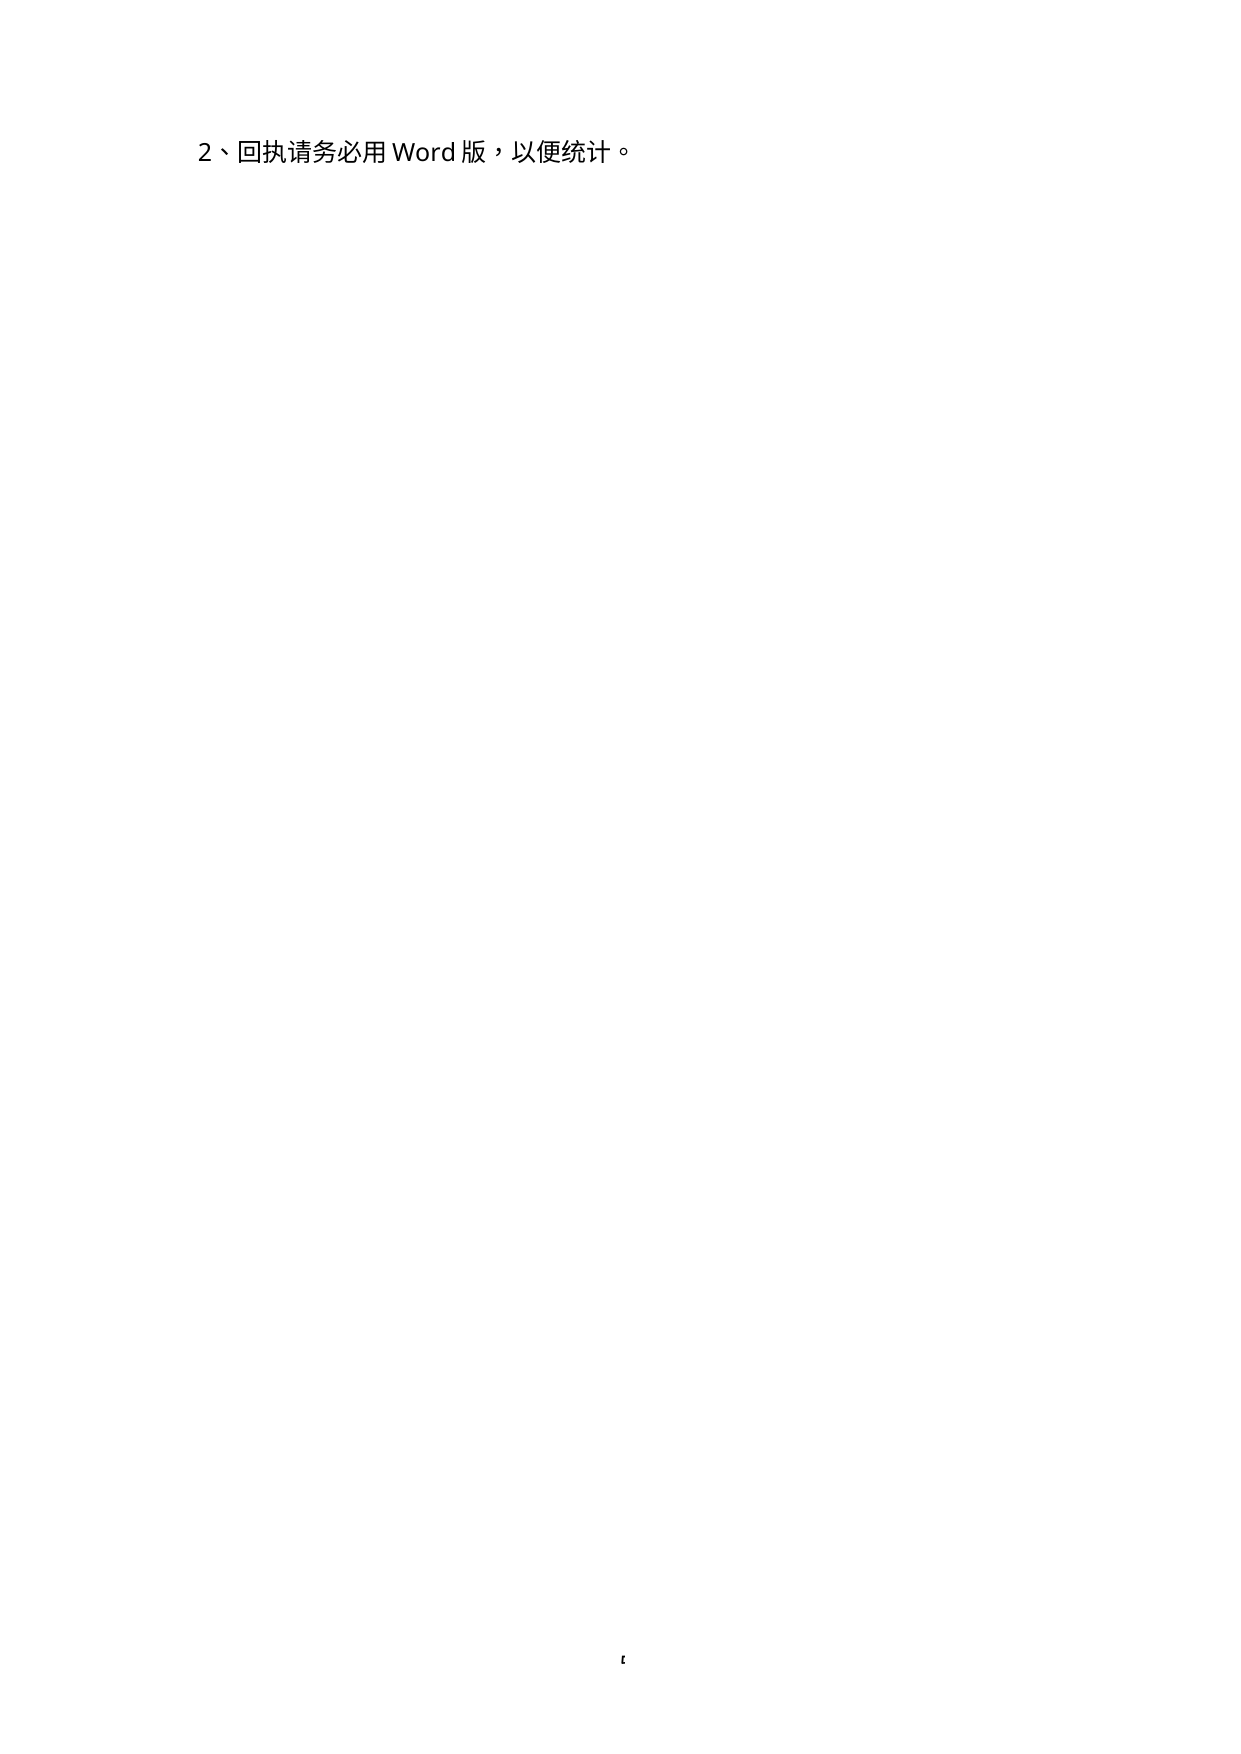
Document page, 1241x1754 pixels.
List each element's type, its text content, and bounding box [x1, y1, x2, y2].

text 2、回执请务必用Word版，以便统计。 [198, 119, 1105, 169]
